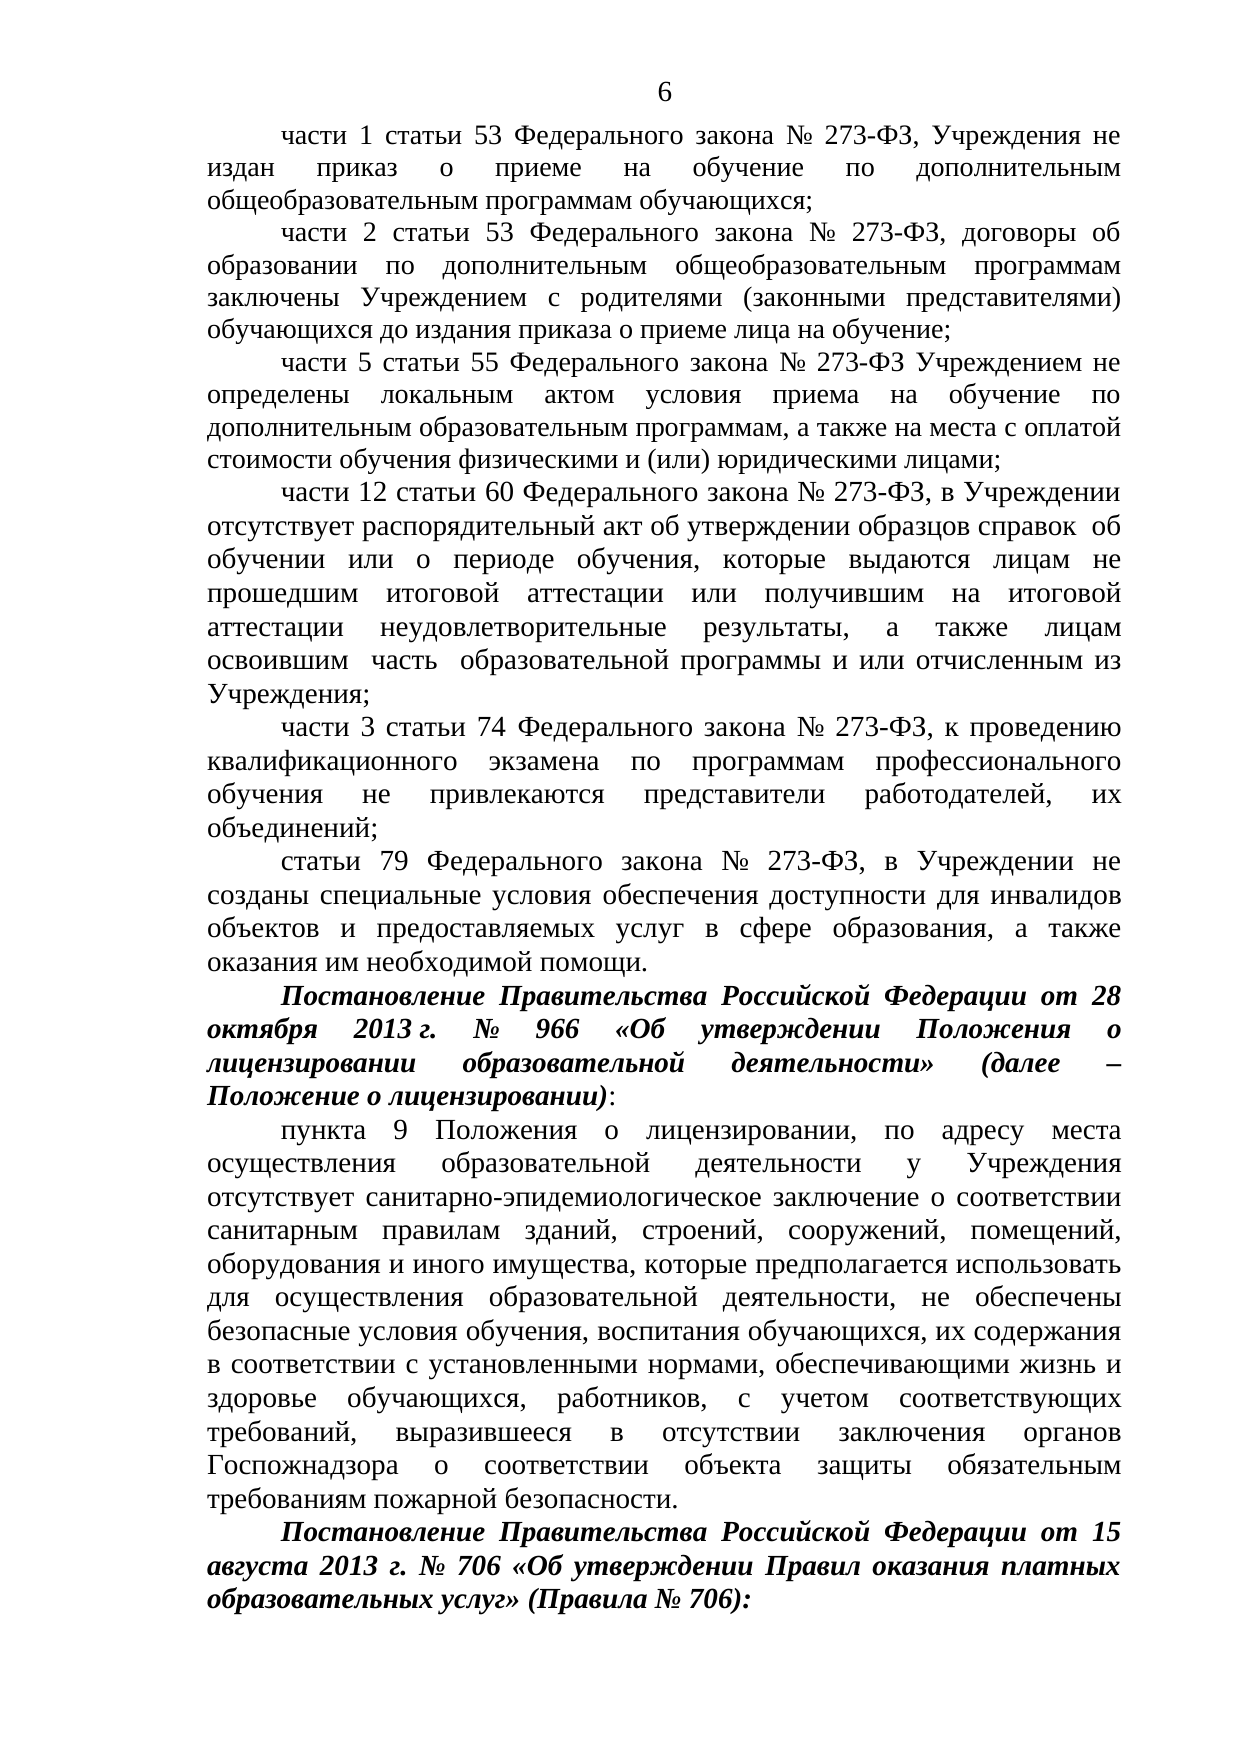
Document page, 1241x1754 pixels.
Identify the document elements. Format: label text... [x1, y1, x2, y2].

text части 12 статьи 60 Федерального закона № 273-ФЗ, в Учреждении отсутствует распорядительный акт об утверждении образцов справок об обучении или о периоде обучения, которые выдаются лицам не прошедшим итоговой аттестации или получившим на итоговой аттестации неудовлетворительные результаты, а также лицам освоившим часть образовательной программы и или отчисленным из Учреждения; [207, 474, 1122, 709]
text пункта 9 Положения о лицензировании, по адресу места осуществления образовательной деятельности у Учреждения отсутствует санитарно-эпидемиологическое заключение о соответствии санитарным правилам зданий, строений, сооружений, помещений, оборудования и иного имущества, которые предполагается использовать для осуществления образовательной деятельности, не обеспечены безопасные условия обучения, воспитания обучающихся, их содержания в соответствии с установленными нормами, обеспечивающими жизнь и здоровье обучающихся, работников, с учетом соответствующих требований, выразившееся в отсутствии заключения органов Госпожнадзора о соответствии объекта защиты обязательным требованиям пожарной безопасности. [207, 1112, 1122, 1514]
text части 3 статьи 74 Федерального закона № 273-ФЗ, к проведению квалификационного экзамена по программам профессионального обучения не привлекаются представители работодателей, их объединений; [207, 709, 1122, 843]
text Постановление Правительства Российской Федерации от 15 августа 2013 г. № 706 «Об утверждении Правил оказания платных образовательных услуг» (Правила № 706): [207, 1514, 1122, 1615]
text статьи 79 Федерального закона № 273-ФЗ, в Учреждении не созданы специальные условия обеспечения доступности для инвалидов объектов и предоставляемых услуг в сфере образования, а также оказания им необходимой помощи. [207, 843, 1122, 978]
text части 2 статьи 53 Федерального закона № 273-ФЗ, договоры об образовании по дополнительным общеобразовательным программам заключены Учреждением с родителями (законными представителями) обучающихся до издания приказа о приеме лица на обучение; [207, 215, 1122, 345]
text части 1 статьи 53 Федерального закона № 273-ФЗ, Учреждения не издан приказ о приеме на обучение по дополнительным общеобразовательным программам обучающихся; [207, 118, 1122, 215]
text части 5 статьи 55 Федерального закона № 273-ФЗ Учреждением не определены локальным актом условия приема на обучение по дополнительным образовательным программам, а также на места с оплатой стоимости обучения физическими и (или) юридическими лицами; [207, 345, 1122, 474]
text Постановление Правительства Российской Федерации от 28 октября 2013 г. № 966 «Об утверждении Положения о лицензировании образовательной деятельности» (далее – Положение о лицензировании): [207, 978, 1122, 1112]
